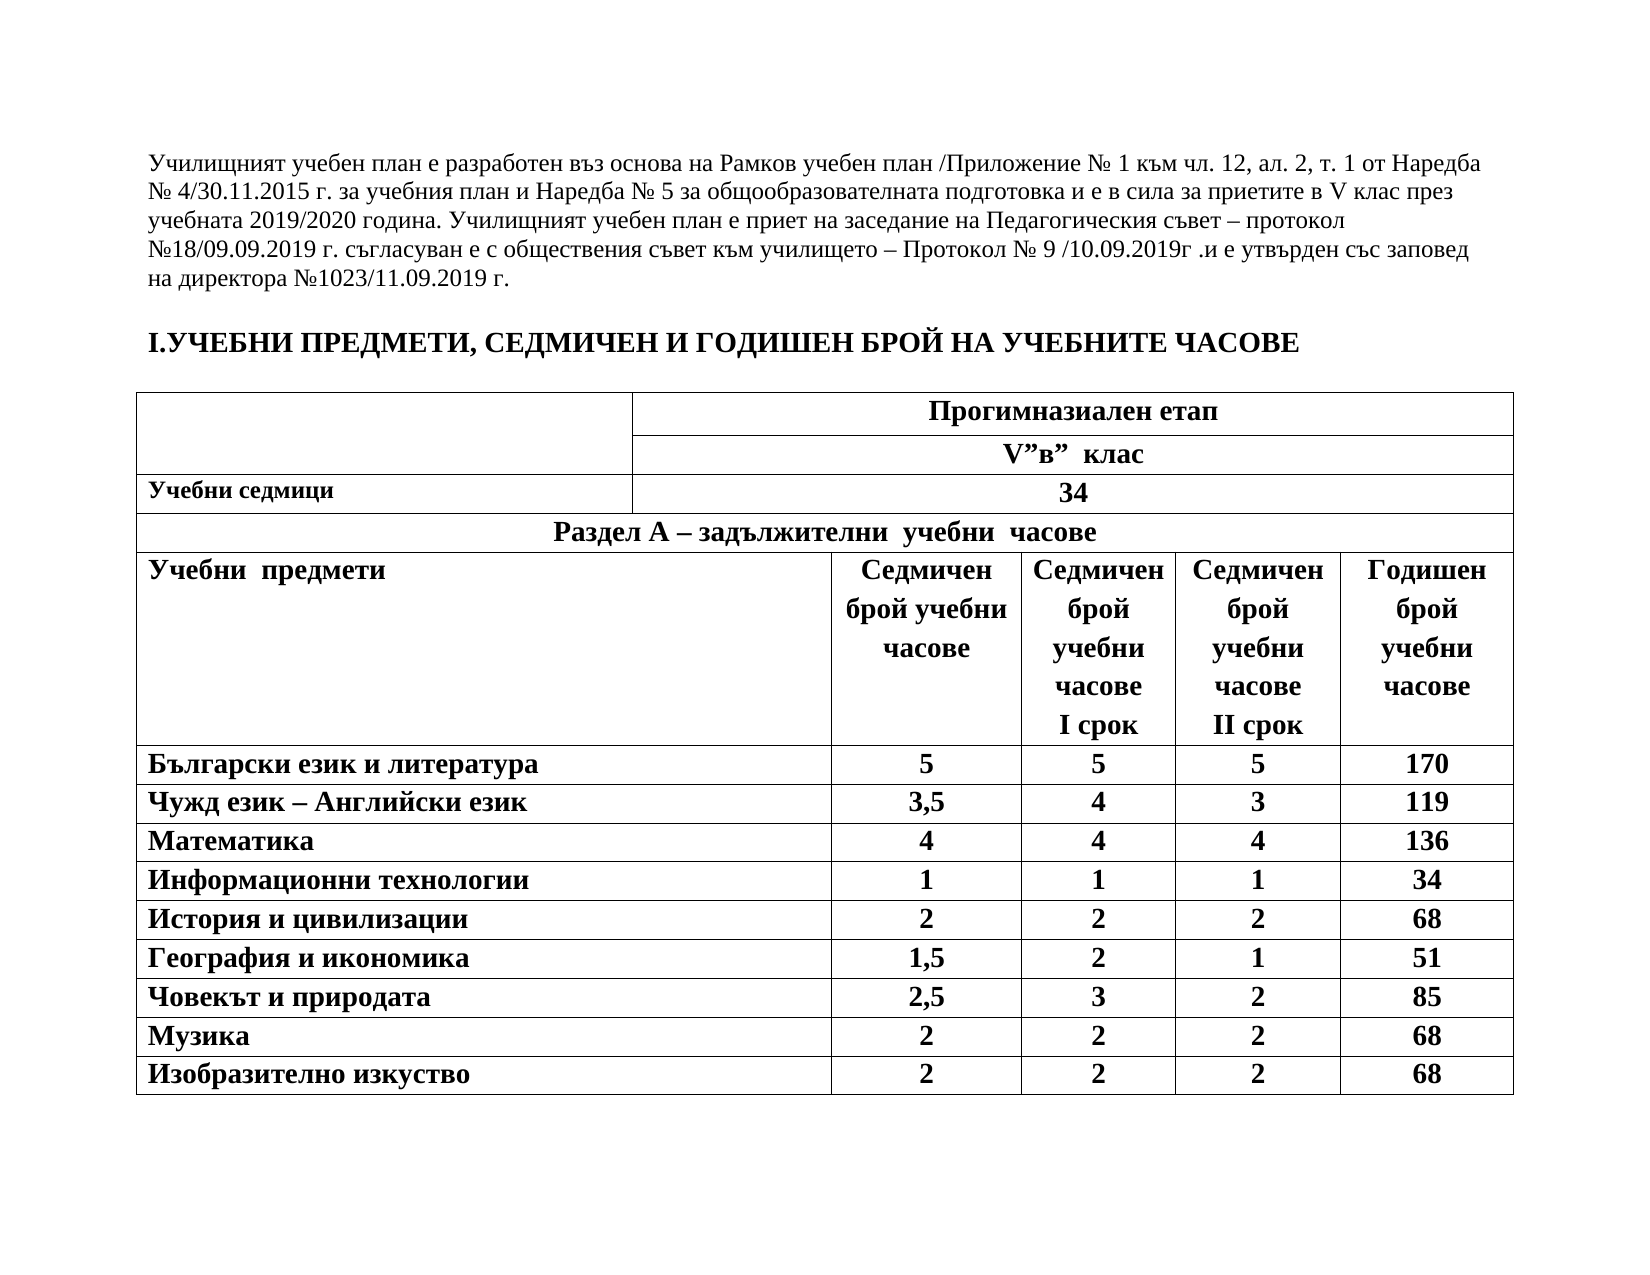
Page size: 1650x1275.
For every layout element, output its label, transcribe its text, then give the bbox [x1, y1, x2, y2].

table_cell 85 [1341, 979, 1513, 1017]
table_cell V”в” клас [633, 436, 1513, 474]
table_cell 3 [1176, 785, 1340, 822]
table_header Прогимназиален етап [633, 393, 1513, 435]
table_cell Учебни предмети [137, 553, 831, 745]
table_cell Раздел А – задължителни учебни часове [137, 514, 1513, 552]
table_cell Учебни седмици [137, 475, 632, 513]
table_cell 1,5 [832, 940, 1021, 978]
table_cell 2 [1022, 901, 1175, 939]
table_cell Годишен брой учебни часове [1341, 553, 1513, 745]
table_cell 170 [1341, 746, 1513, 783]
table_cell 1 [1022, 862, 1175, 900]
table_cell История и цивилизации [137, 901, 831, 939]
table_cell География и икономика [137, 940, 831, 978]
table_cell 2 [1022, 1018, 1175, 1056]
table_cell 2 [832, 901, 1021, 939]
text №18/09.09.2019 г. съгласуван е с обществения съвет към училището – Протокол № 9 /10.09.2019г .и е утвърден със заповед на директора №1023/11.09.2019 г. [148, 234, 1502, 291]
table_cell 2,5 [832, 979, 1021, 1017]
table_cell 5 [1176, 746, 1340, 783]
table_cell 4 [1022, 785, 1175, 822]
table_cell 4 [832, 824, 1021, 861]
table_cell Музика [137, 1018, 831, 1056]
table_cell 2 [832, 1057, 1021, 1094]
table_cell 34 [1341, 862, 1513, 900]
text Училищният учебен план е разработен въз основа на Рамков учебен план /Приложение № 1 към чл. 12, ал. 2, т. 1 от Наредба № 4/30.11.2015 г. за учебния план и Наредба № 5 за общообразователната подготовка и е в сила за приетите в V клас през учебната 2019/2020 година. Училищният учебен план е приет на заседание на Педагогическия съвет – протокол [148, 148, 1502, 234]
table_cell 2 [1176, 901, 1340, 939]
table_cell 4 [1176, 824, 1340, 861]
table_cell 2 [1022, 1057, 1175, 1094]
table_cell Математика [137, 824, 831, 861]
table_cell 2 [1176, 1057, 1340, 1094]
table_cell Човекът и природата [137, 979, 831, 1017]
table_cell 1 [1176, 940, 1340, 978]
table_cell 1 [1176, 862, 1340, 900]
table_cell 68 [1341, 901, 1513, 939]
table_cell 2 [1176, 979, 1340, 1017]
table_cell 3 [1022, 979, 1175, 1017]
table_cell 119 [1341, 785, 1513, 822]
table_header [137, 393, 632, 474]
table_cell Български език и литература [137, 746, 831, 783]
table_cell 5 [832, 746, 1021, 783]
table_cell 2 [832, 1018, 1021, 1056]
table_cell 2 [1022, 940, 1175, 978]
table_cell Чужд език – Английски език [137, 785, 831, 822]
table_cell 136 [1341, 824, 1513, 861]
table_cell 1 [832, 862, 1021, 900]
table_cell 34 [633, 475, 1513, 513]
table_cell 68 [1341, 1018, 1513, 1056]
table_cell 5 [1022, 746, 1175, 783]
table_cell Седмичен брой учебни часове [832, 553, 1021, 745]
table_cell Информационни технологии [137, 862, 831, 900]
table_cell 51 [1341, 940, 1513, 978]
table_cell Седмичен брой учебни часове I срок [1022, 553, 1175, 745]
table_cell 68 [1341, 1057, 1513, 1094]
table_cell 2 [1176, 1018, 1340, 1056]
table_cell 4 [1022, 824, 1175, 861]
text І.УЧЕБНИ ПРЕДМЕТИ, СЕДМИЧЕН И ГОДИШЕН БРОЙ НА УЧЕБНИТЕ ЧАСОВЕ [148, 325, 1502, 358]
table_cell 3,5 [832, 785, 1021, 822]
table_cell Седмичен брой учебни часове II срок [1176, 553, 1340, 745]
table_cell Изобразително изкуство [137, 1057, 831, 1094]
